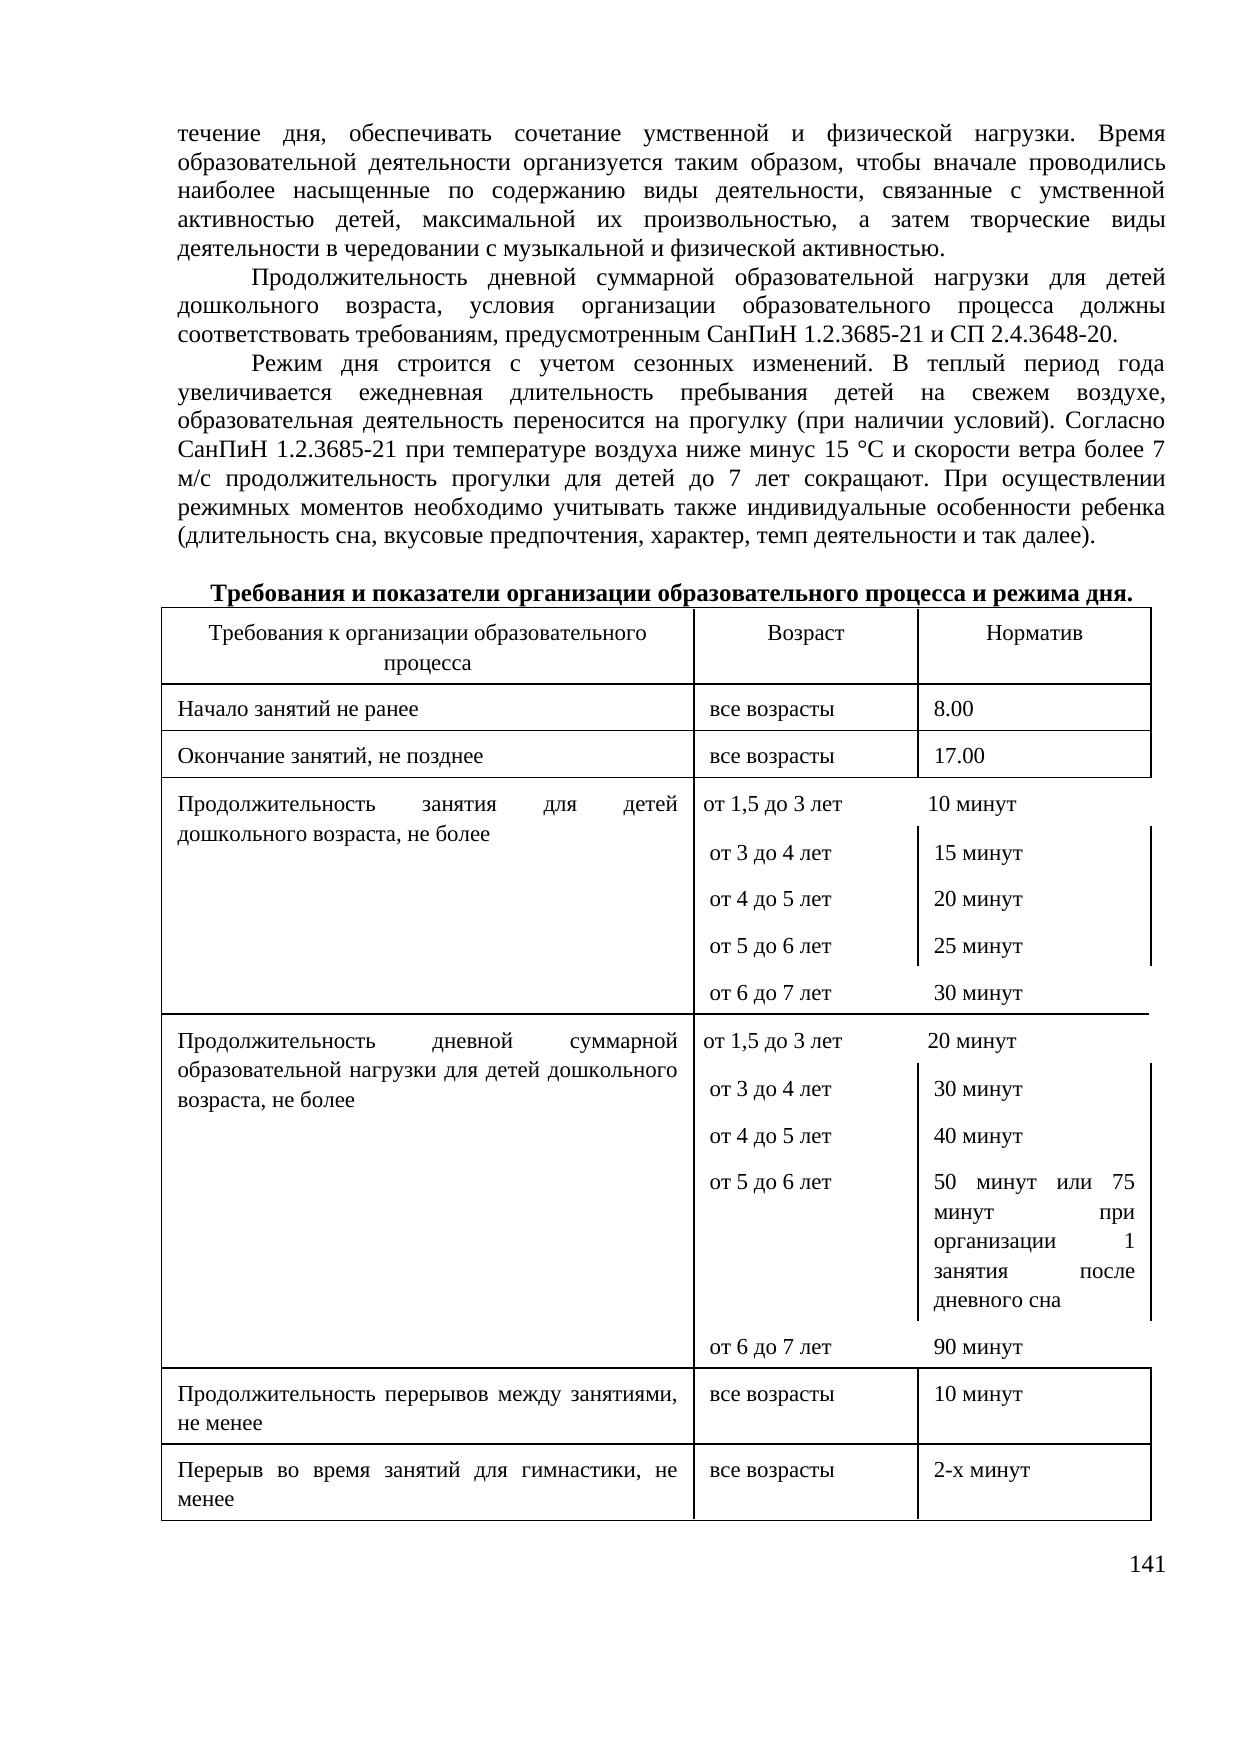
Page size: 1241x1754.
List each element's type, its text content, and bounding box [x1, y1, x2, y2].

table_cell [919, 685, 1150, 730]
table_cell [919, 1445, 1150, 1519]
text Режим дня строится с учетом сезонных изменений. В теплый период года увеличивается ежедневная длительность пребывания детей на свежем воздухе, образовательная деятельность переносится на прогулку (при наличии условий). Согласно СанПиН 1.2.3685-21 при температуре воздуха ниже минус 15 °С и скорости ветра более 7 м/с продолжительность прогулки для детей до 7 лет сокращают. При осуществлении режимных моментов необходимо учитывать также индивидуальные особенности ребенка (длительность сна, вкусовые предпочтения, характер, темп деятельности и так далее). [177, 348, 1166, 549]
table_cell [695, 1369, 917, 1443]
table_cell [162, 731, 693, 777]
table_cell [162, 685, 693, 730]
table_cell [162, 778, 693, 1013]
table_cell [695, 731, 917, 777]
text Требования и показатели организации образовательного процесса и режима дня. [177, 578, 1166, 607]
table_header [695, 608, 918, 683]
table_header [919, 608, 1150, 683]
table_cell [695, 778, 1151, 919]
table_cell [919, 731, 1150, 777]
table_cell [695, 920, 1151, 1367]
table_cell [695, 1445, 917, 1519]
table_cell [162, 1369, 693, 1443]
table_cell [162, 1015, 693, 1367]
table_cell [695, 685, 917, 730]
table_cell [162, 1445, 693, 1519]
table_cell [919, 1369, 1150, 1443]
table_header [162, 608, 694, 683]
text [177, 118, 1166, 262]
text Продолжительность дневной суммарной образовательной нагрузки для детей дошкольного возраста, условия организации образовательного процесса должны соответствовать требованиям, предусмотренным СанПиН 1.2.3685-21 и СП 2.4.3648-20. [177, 262, 1166, 348]
